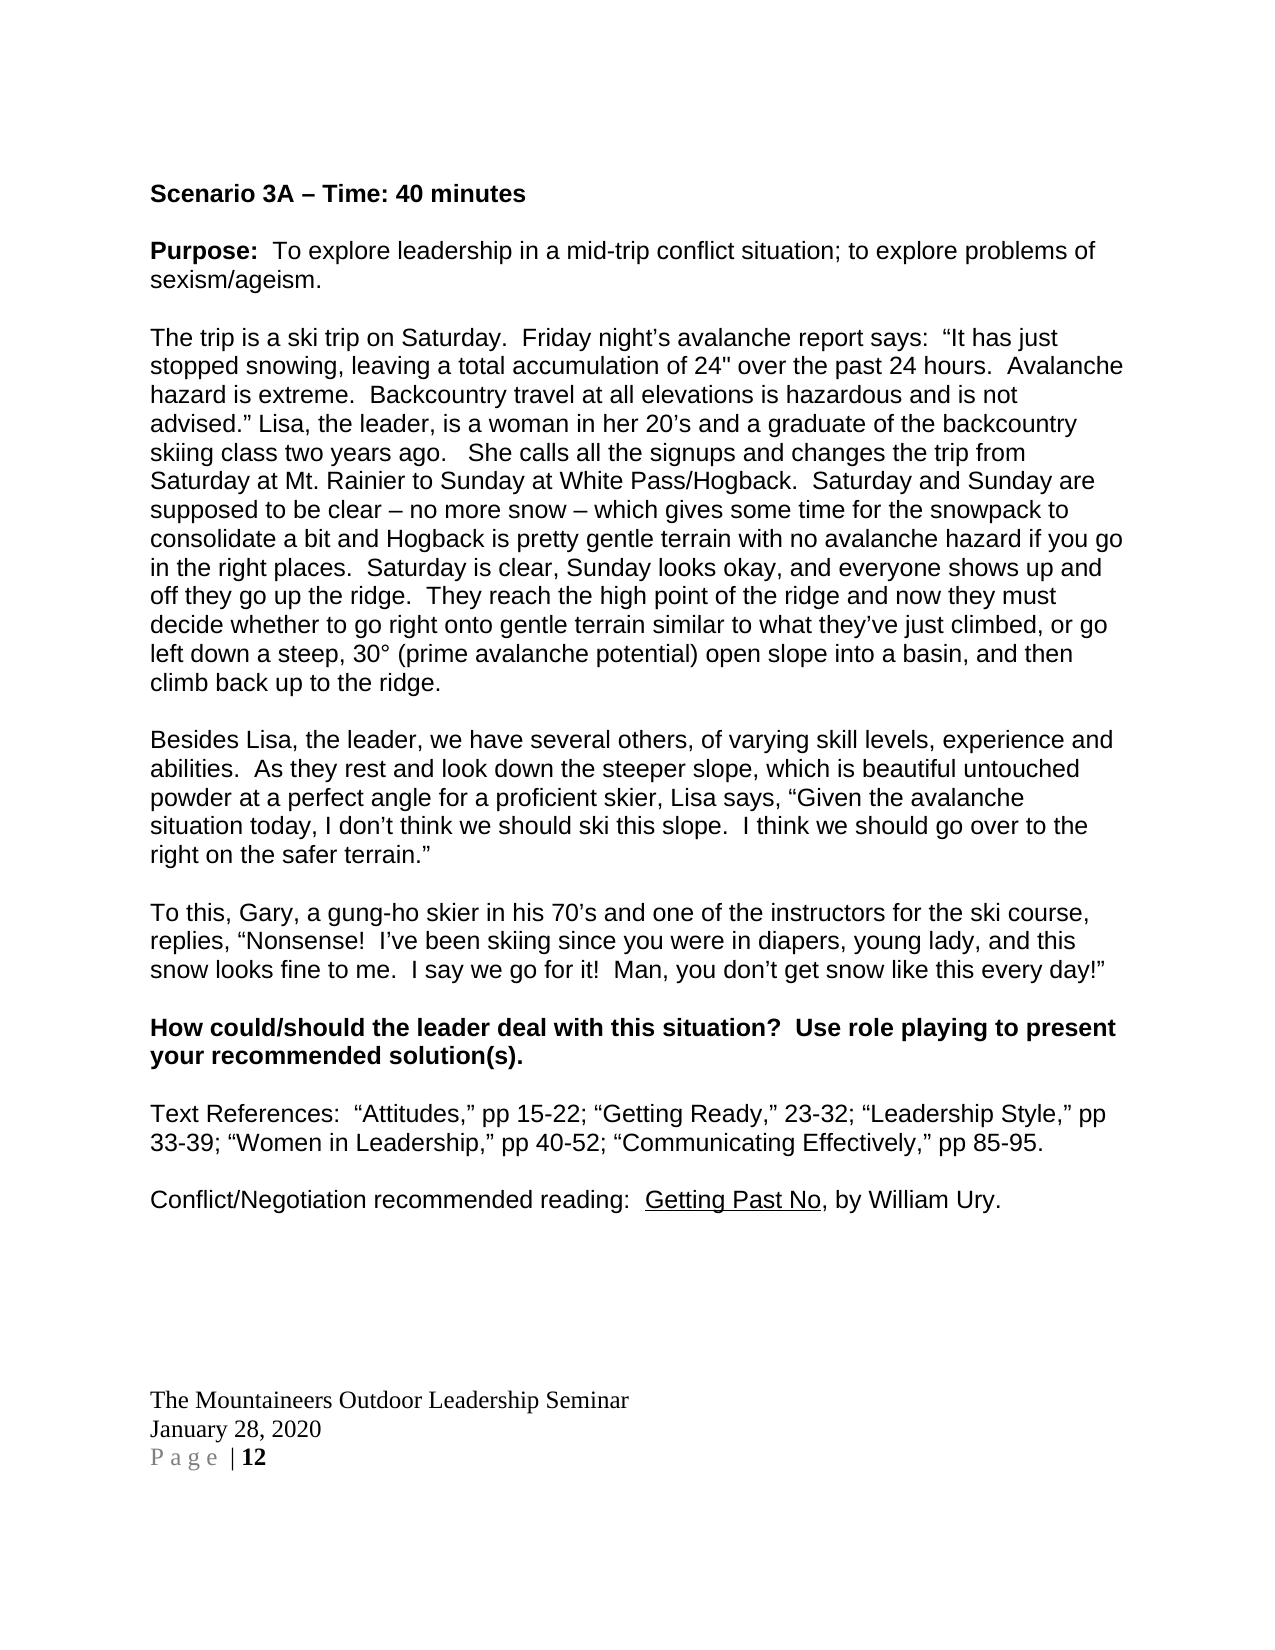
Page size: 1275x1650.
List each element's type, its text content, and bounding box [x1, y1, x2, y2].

text Purpose: To explore leadership in a mid-trip conflict situation; to explore problems of sexism/ageism. [150, 236, 1125, 294]
text How could/should the leader deal with this situation? Use role playing to present your recommended solution(s). [150, 1012, 1125, 1070]
text Text References: “Attitudes,” pp 15-22; “Getting Ready,” 23-32; “Leadership Style,” pp 33-39; “Women in Leadership,” pp 40-52; “Communicating Effectively,” pp 85-95. [150, 1099, 1125, 1156]
text Conflict/Negotiation recommended reading: Getting Past No, by William Ury. [150, 1185, 1125, 1214]
text Besides Lisa, the leader, we have several others, of varying skill levels, experience and abilities. As they rest and look down the steeper slope, which is beautiful untouched powder at a perfect angle for a proficient skier, Lisa says, “Given the avalanche situation today, I don’t think we should ski this slope. I think we should go over to the right on the safer terrain.” [150, 725, 1125, 869]
text To this, Gary, a gung-ho skier in his 70’s and one of the instructors for the ski course, replies, “Nonsense! I’ve been skiing since you were in diapers, young lady, and this snow looks fine to me. I say we go for it! Man, you don’t get snow like this every day!” [150, 897, 1125, 984]
subtitle Scenario 3A – Time: 40 minutes [150, 179, 1125, 207]
text The trip is a ski trip on Saturday. Friday night’s avalanche report says: “It has just stopped snowing, leaving a total accumulation of 24" over the past 24 hours. Avalanche hazard is extreme. Backcountry travel at all elevations is hazardous and is not advised.” Lisa, the leader, is a woman in her 20’s and a graduate of the backcountry skiing class two years ago. She calls all the signups and changes the trip from Saturday at Mt. Rainier to Sunday at White Pass/Hogback. Saturday and Sunday are supposed to be clear – no more snow – which gives some time for the snowpack to consolidate a bit and Hogback is pretty gentle terrain with no avalanche hazard if you go in the right places. Saturday is clear, Sunday looks okay, and everyone shows up and off they go up the ridge. They reach the high point of the ridge and now they must decide whether to go right onto gentle terrain similar to what they’ve just climbed, or go left down a steep, 30° (prime avalanche potential) open slope into a basin, and then climb back up to the ridge. [150, 322, 1125, 696]
